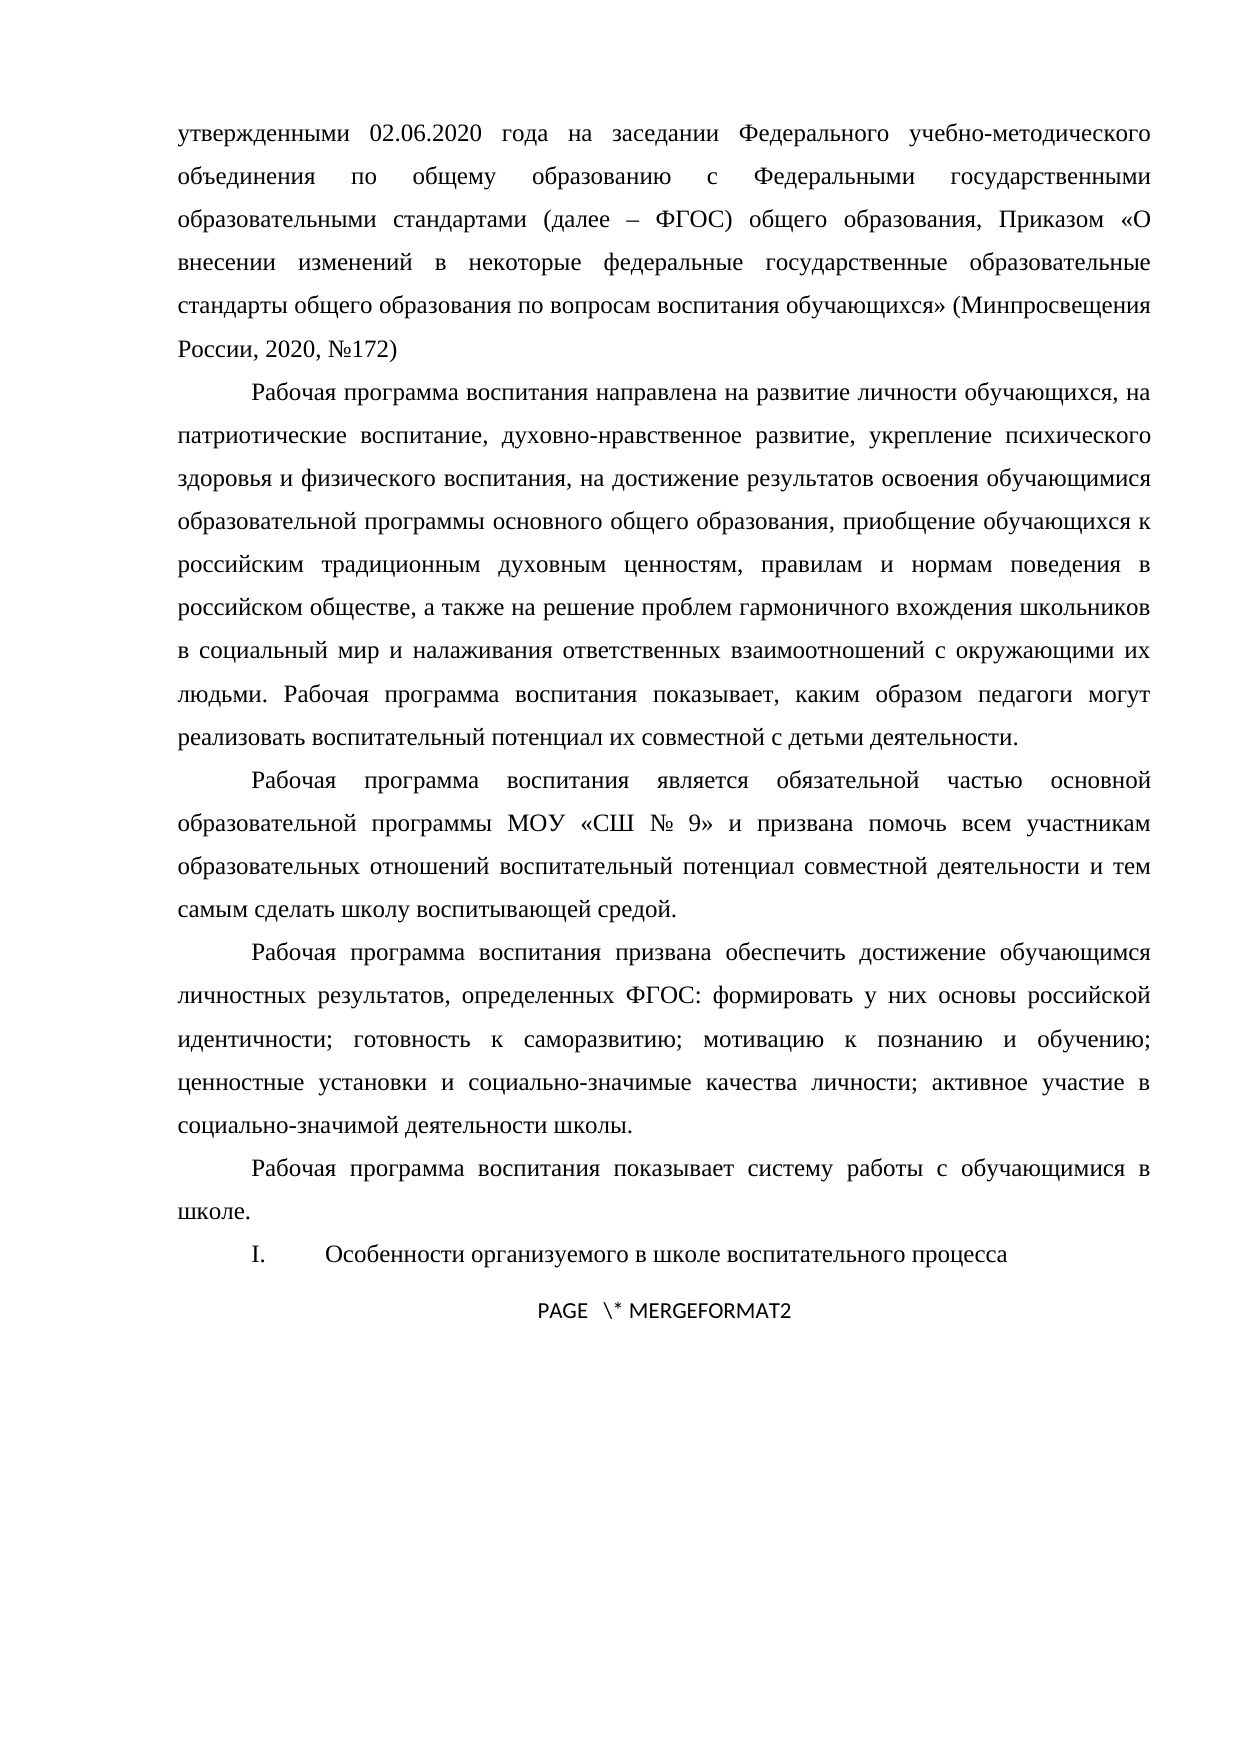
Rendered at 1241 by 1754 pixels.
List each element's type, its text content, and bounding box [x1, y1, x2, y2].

text Рабочая программа воспитания направлена на развитие личности обучающихся, на патриотические воспитание, духовно-нравственное развитие, укрепление психического здоровья и физического воспитания, на достижение результатов освоения обучающимися образовательной программы основного общего образования, приобщение обучающихся к российским традиционным духовным ценностям, правилам и нормам поведения в российском обществе, а также на решение проблем гармоничного вхождения школьников в социальный мир и налаживания ответственных взаимоотношений с окружающими их людьми. Рабочая программа воспитания показывает, каким образом педагоги могут реализовать воспитательный потенциал их совместной с детьми деятельности. [177, 377, 1152, 751]
text I. Особенности организуемого в школе воспитательного процесса [177, 1239, 1152, 1268]
text Рабочая программа воспитания является обязательной частью основной образовательной программы МОУ «СШ № 9» и призвана помочь всем участникам образовательных отношений воспитательный потенциал совместной деятельности и тем самым сделать школу воспитывающей средой. [177, 765, 1152, 923]
text Рабочая программа воспитания призвана обеспечить достижение обучающимся личностных результатов, определенных ФГОС: формировать у них основы российской идентичности; готовность к саморазвитию; мотивацию к познанию и обучению; ценностные установки и социально-значимые качества личности; активное участие в социально-значимой деятельности школы. [177, 937, 1152, 1139]
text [177, 118, 1152, 362]
text Рабочая программа воспитания показывает систему работы с обучающимися в школе. [177, 1153, 1152, 1225]
